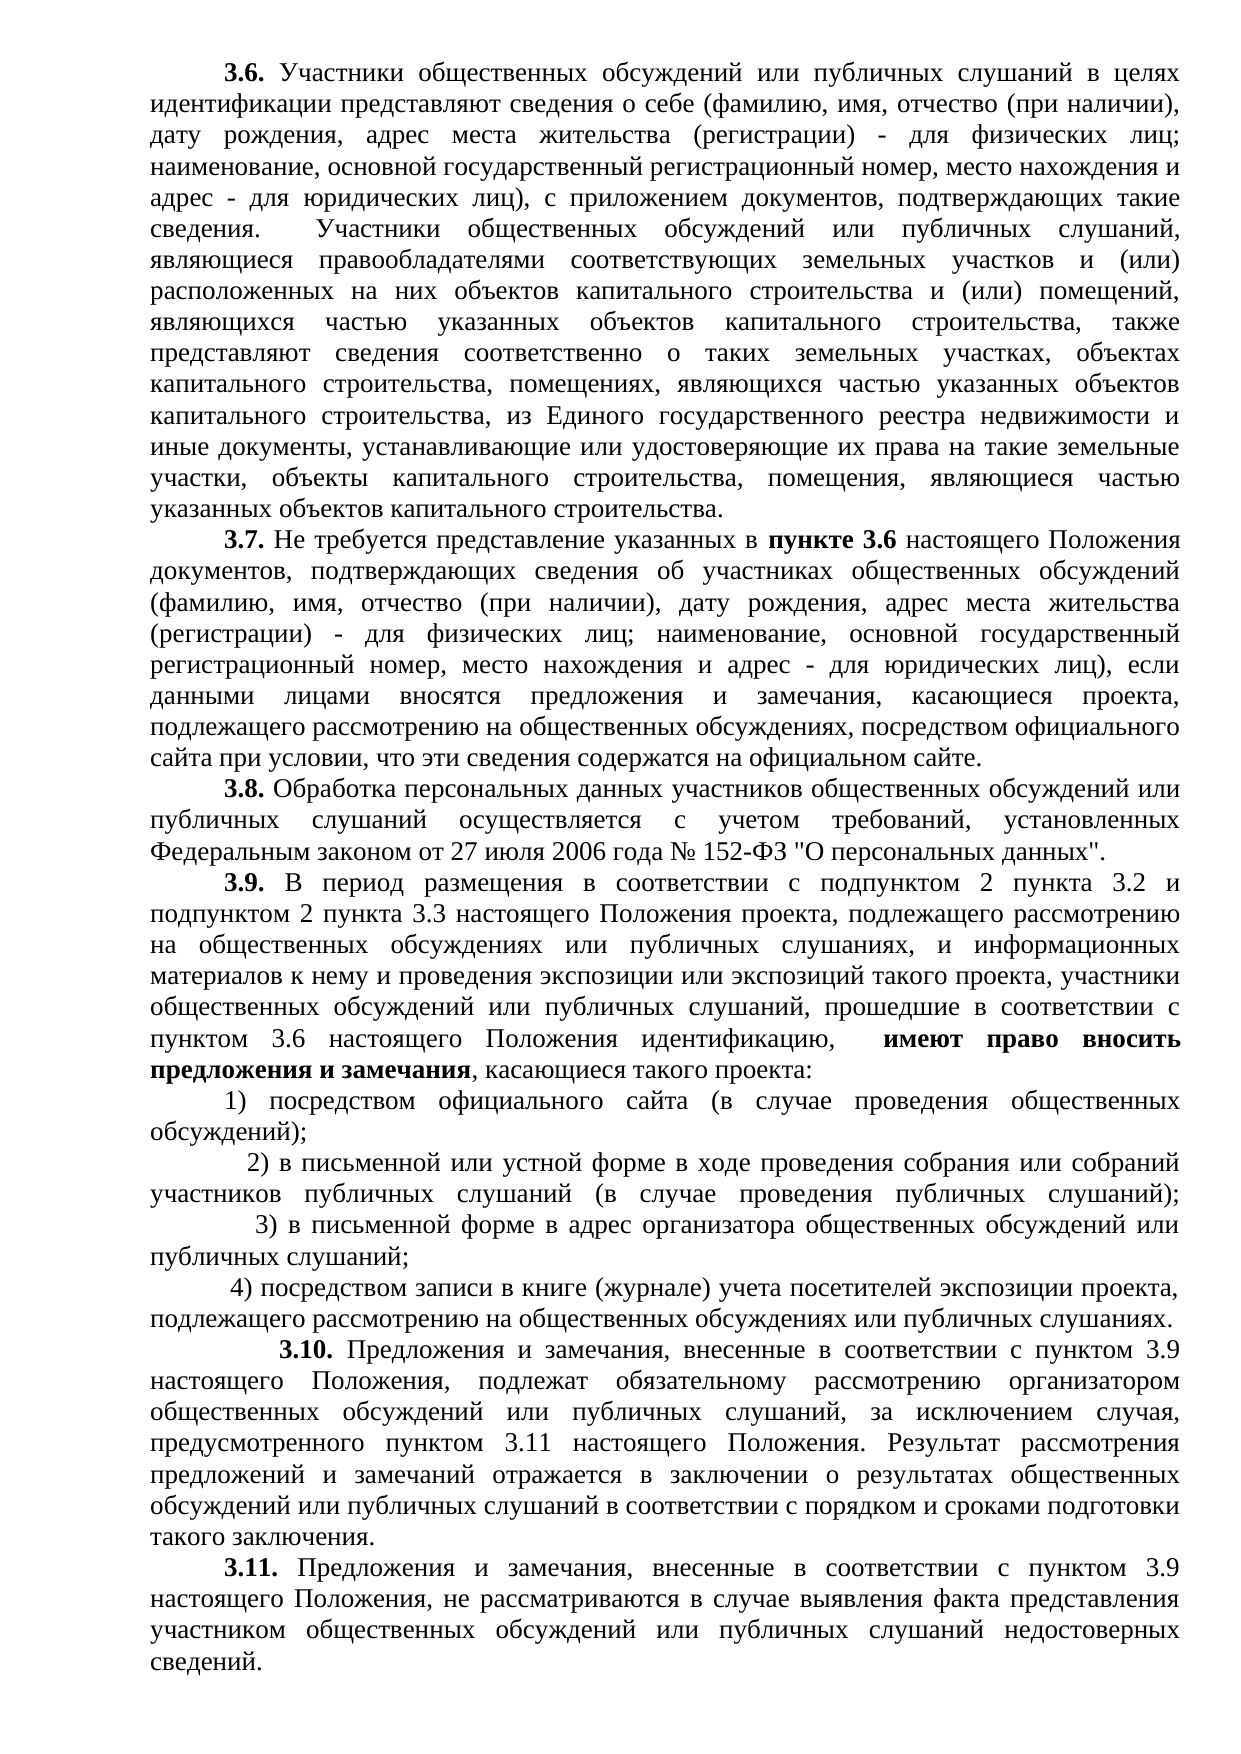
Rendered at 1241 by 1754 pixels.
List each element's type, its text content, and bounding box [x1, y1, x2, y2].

text 3.7. Не требуется представление указанных в пункте 3.6 настоящего Положения документов, подтверждающих сведения об участниках общественных обсуждений (фамилию, имя, отчество (при наличии), дату рождения, адрес места жительства (регистрации) - для физических лиц; наименование, основной государственный регистрационный номер, место нахождения и адрес - для юридических лиц), если данными лицами вносятся предложения и замечания, касающиеся проекта, подлежащего рассмотрению на общественных обсуждениях, посредством официального сайта при условии, что эти сведения содержатся на официальном сайте. [150, 523, 1181, 772]
text 3.11. Предложения и замечания, внесенные в соответствии с пунктом 3.9 настоящего Положения, не рассматриваются в случае выявления факта представления участником общественных обсуждений или публичных слушаний недостоверных сведений. [150, 1551, 1181, 1676]
text 3.8. Обработка персональных данных участников общественных обсуждений или публичных слушаний осуществляется с учетом требований, установленных Федеральным законом от 27 июля 2006 года № 152-ФЗ "О персональных данных". [150, 772, 1181, 866]
text 3.9. В период размещения в соответствии с подпунктом 2 пункта 3.2 и подпунктом 2 пункта 3.3 настоящего Положения проекта, подлежащего рассмотрению на общественных обсуждениях или публичных слушаниях, и информационных материалов к нему и проведения экспозиции или экспозиций такого проекта, участники общественных обсуждений или публичных слушаний, прошедшие в соответствии с пунктом 3.6 настоящего Положения идентификацию, имеют право вносить предложения и замечания, касающиеся такого проекта: [150, 866, 1181, 1084]
text 1) посредством официального сайта (в случае проведения общественных обсуждений); 2) в письменной или устной форме в ходе проведения собрания или собраний участников публичных слушаний (в случае проведения публичных слушаний); 3) в письменной форме в адрес организатора общественных обсуждений или публичных слушаний; 4) посредством записи в книге (журнале) учета посетителей экспозиции проекта, подлежащего рассмотрению на общественных обсуждениях или публичных слушаниях. 3.10. Предложения и замечания, внесенные в соответствии с пунктом 3.9 настоящего Положения, подлежат обязательному рассмотрению организатором общественных обсуждений или публичных слушаний, за исключением случая, предусмотренного пунктом 3.11 настоящего Положения. Результат рассмотрения предложений и замечаний отражается в заключении о результатах общественных обсуждений или публичных слушаний в соответствии с порядком и сроками подготовки такого заключения. [150, 1084, 1181, 1551]
text 3.6. Участники общественных обсуждений или публичных слушаний в целях идентификации представляют сведения о себе (фамилию, имя, отчество (при наличии), дату рождения, адрес места жительства (регистрации) - для физических лиц; наименование, основной государственный регистрационный номер, место нахождения и адрес - для юридических лиц), с приложением документов, подтверждающих такие сведения. Участники общественных обсуждений или публичных слушаний, являющиеся правообладателями соответствующих земельных участков и (или) расположенных на них объектов капитального строительства и (или) помещений, являющихся частью указанных объектов капитального строительства, также представляют сведения соответственно о таких земельных участках, объектах капитального строительства, помещениях, являющихся частью указанных объектов капитального строительства, из Единого государственного реестра недвижимости и иные документы, устанавливающие или удостоверяющие их права на такие земельные участки, объекты капитального строительства, помещения, являющиеся частью указанных объектов капитального строительства. [150, 56, 1181, 523]
